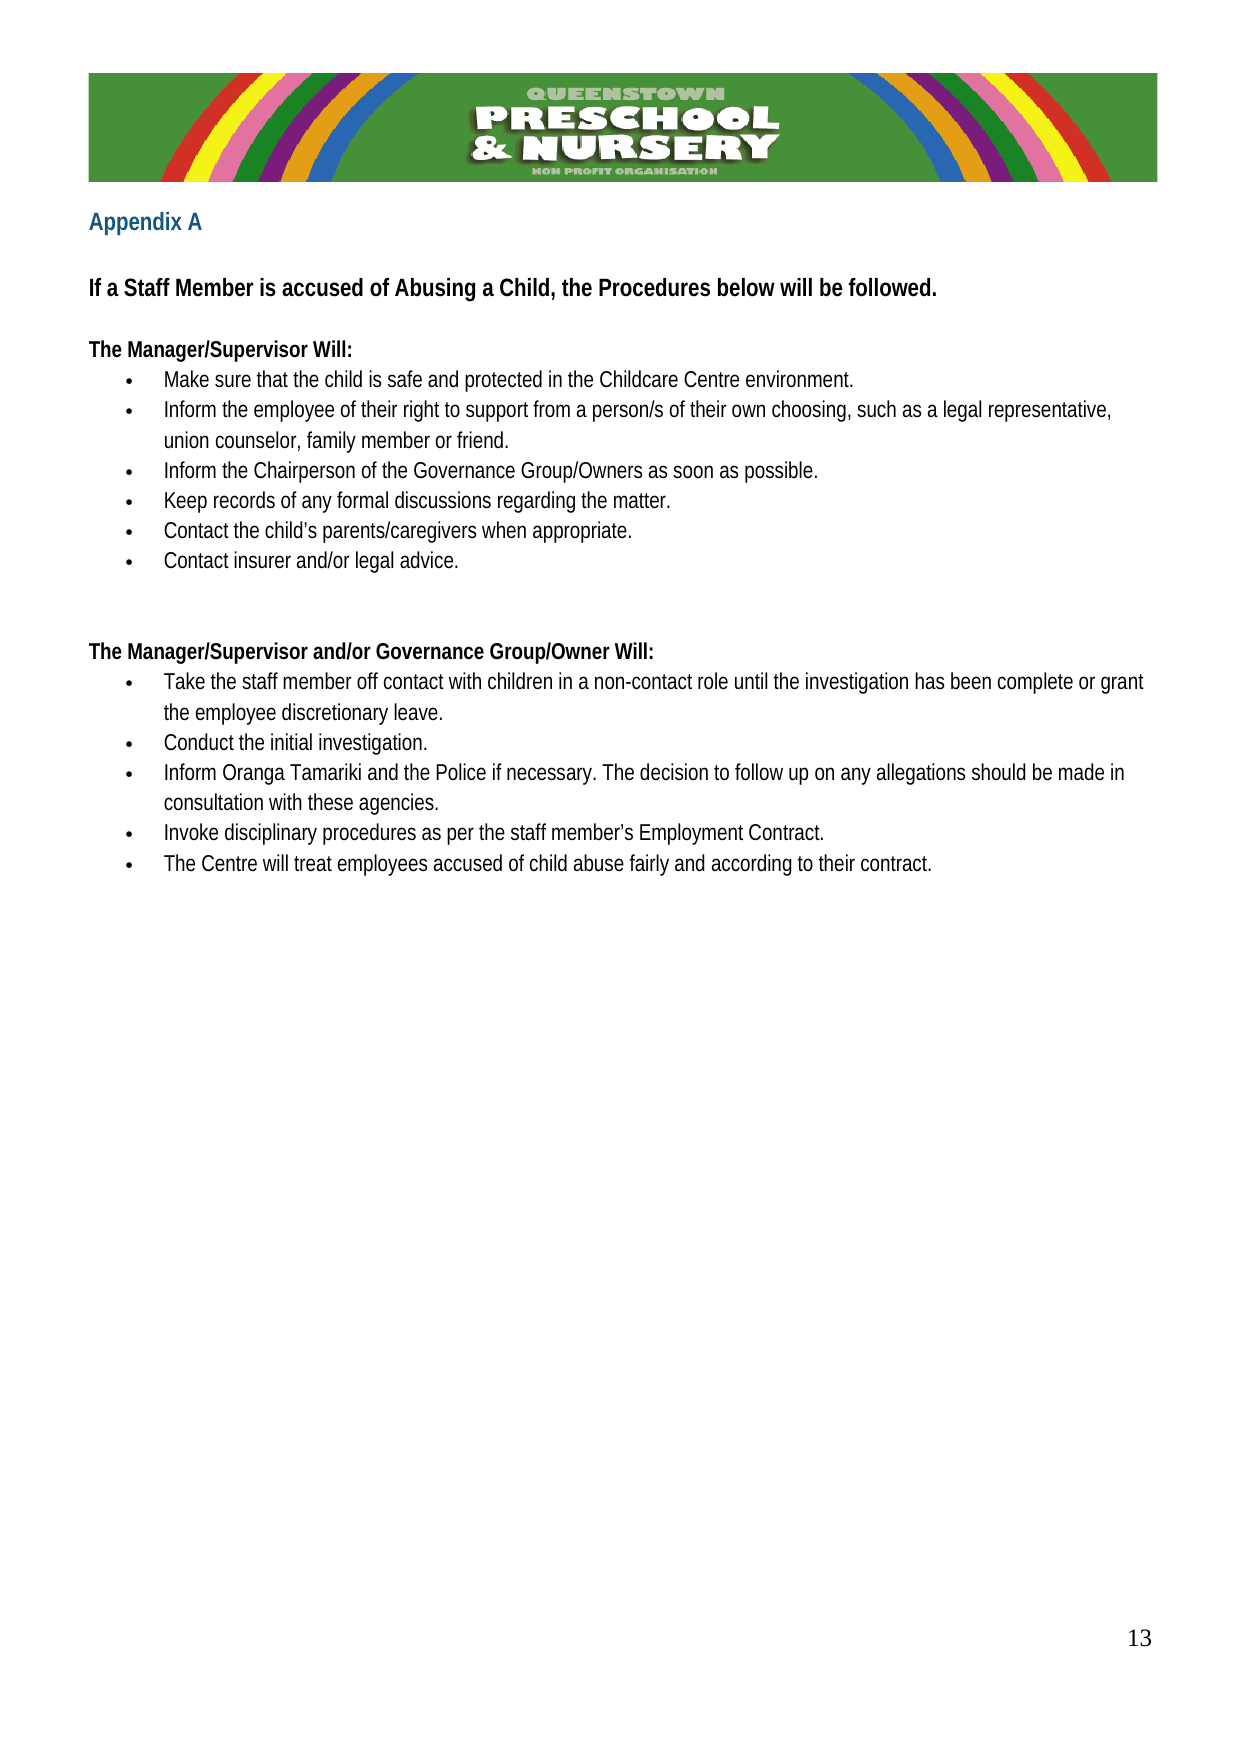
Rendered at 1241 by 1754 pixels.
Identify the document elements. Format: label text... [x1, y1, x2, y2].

list Make sure that the child is safe and protected in the Childcare Centre environment. [126, 366, 1152, 393]
list Invoke disciplinary procedures as per the staff member’s Employment Contract. [126, 819, 1152, 846]
picture [88, 73, 1158, 182]
list The Centre will treat employees accused of child abuse fairly and according to their contract. [126, 849, 1152, 876]
text The Manager/Supervisor and/or Governance Group/Owner Will: [88, 638, 1152, 664]
list Contact insurer and/or legal advice. [126, 547, 1152, 574]
list Inform Oranga Tamariki and the Police if necessary. The decision to follow up on any allegations should be made in consultation with these agencies. [126, 759, 1152, 816]
text Appendix A [88, 207, 1152, 269]
list Keep records of any formal discussions regarding the matter. [126, 487, 1152, 513]
list Inform the Chairperson of the Governance Group/Owners as soon as possible. [126, 457, 1152, 483]
text The Manager/Supervisor Will: [88, 336, 1152, 362]
list Conduct the initial investigation. [126, 729, 1152, 755]
text If a Staff Member is accused of Abusing a Child, the Procedures below will be followed. [88, 273, 1152, 302]
list Inform the employee of their right to support from a person/s of their own choosing, such as a legal representative, union counselor, family member or friend. [126, 396, 1152, 453]
list Contact the child’s parents/caregivers when appropriate. [126, 517, 1152, 544]
list Take the staff member off contact with children in a non-contact role until the investigation has been complete or grant the employee discretionary leave. [126, 668, 1152, 725]
